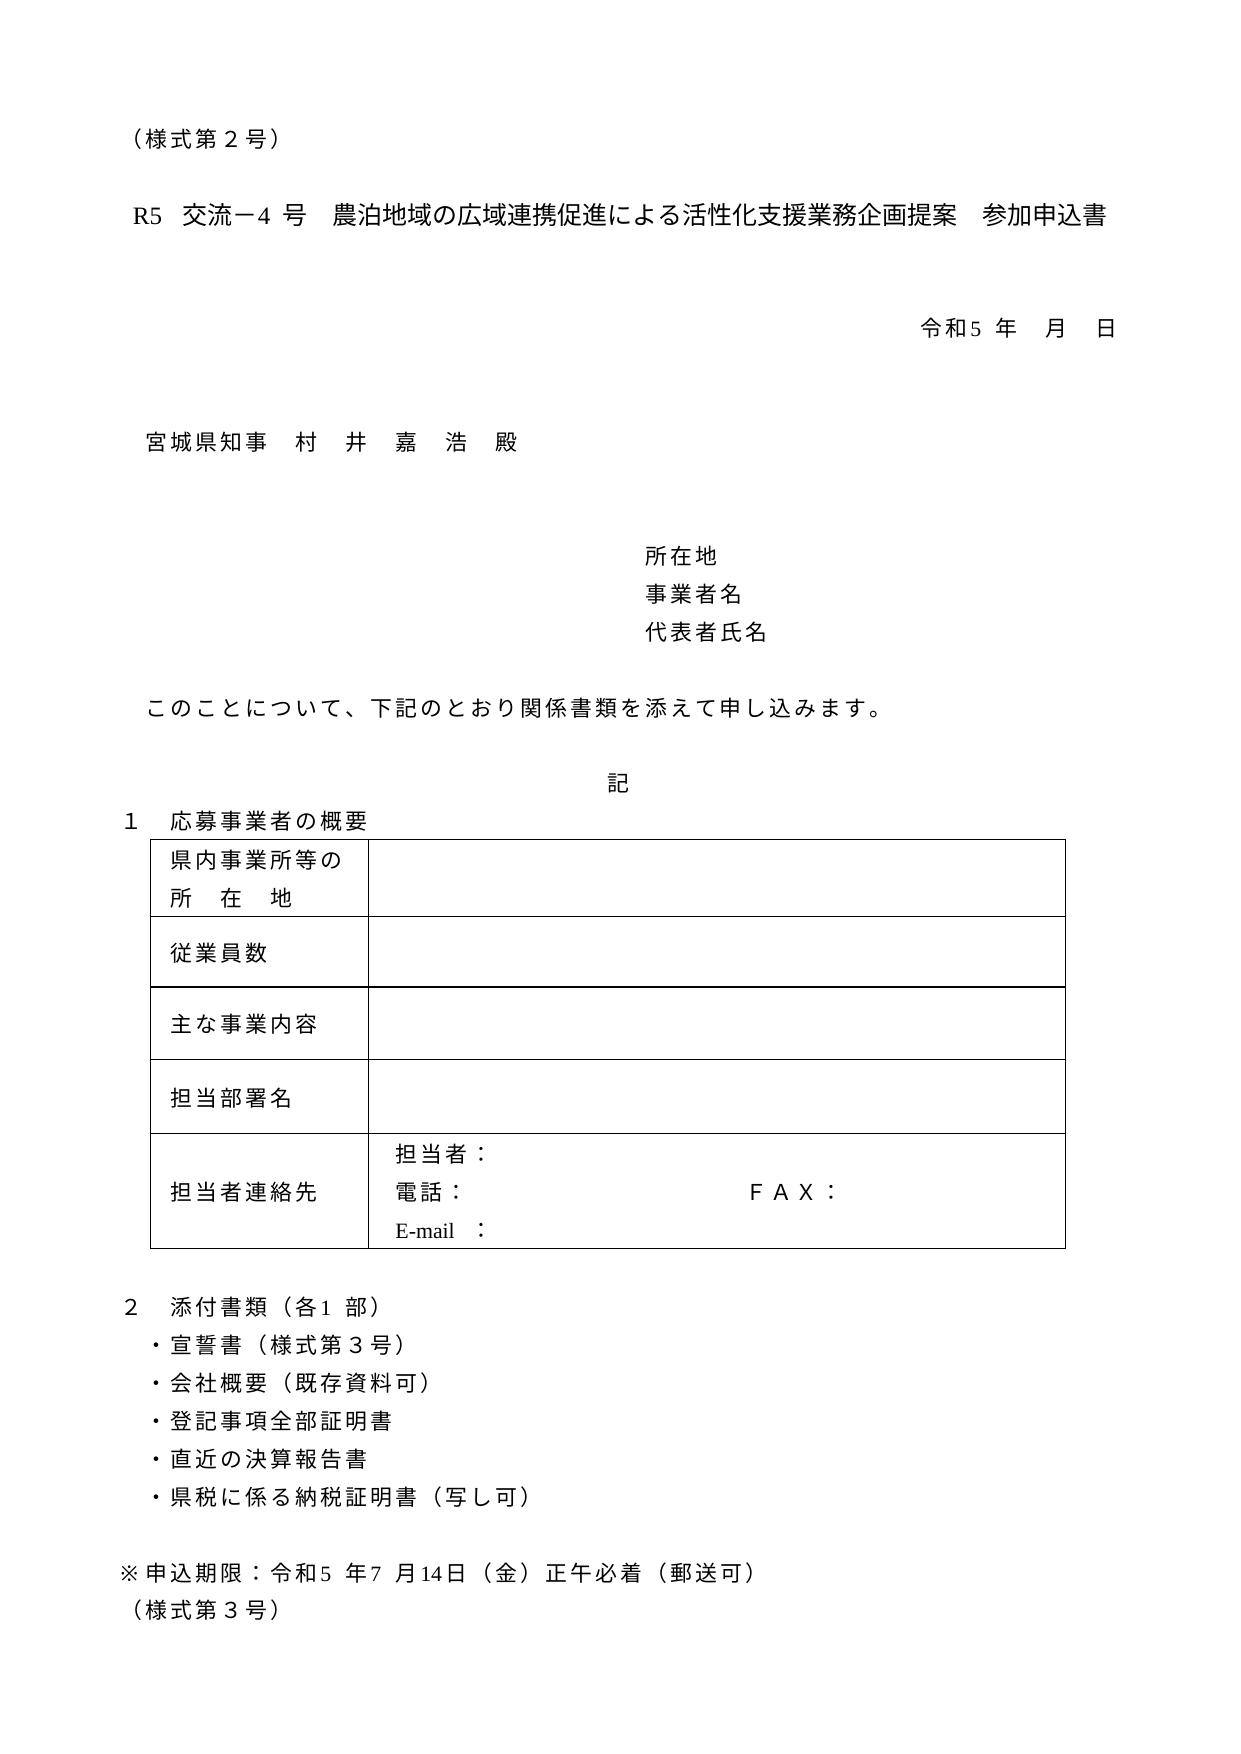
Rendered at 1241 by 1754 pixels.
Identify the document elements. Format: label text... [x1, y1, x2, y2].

table_cell 担当者連絡先 [151, 1134, 368, 1248]
text ・会社概要（既存資料可） [120, 1363, 1120, 1401]
table_cell 従業員数 [151, 917, 368, 986]
table_cell [369, 988, 1065, 1059]
table_header 県内事業所等の 所 在 地 [151, 840, 368, 916]
table_cell [369, 1060, 1065, 1133]
text 事業者名 [622, 574, 1120, 612]
text 令和5年 月 日 [120, 308, 1120, 346]
text ・宣誓書（様式第３号） [120, 1325, 1120, 1363]
text 所在地 [622, 536, 1120, 574]
table_cell 担当部署名 [151, 1060, 368, 1133]
text このことについて、下記のとおり関係書類を添えて申し込みます。 [120, 687, 1120, 725]
table_cell [369, 917, 1065, 986]
text R5交流－4号 農泊地域の広域連携促進による活性化支援業務企画提案 参加申込書 [120, 194, 1120, 232]
text １ 応募事業者の概要 [120, 801, 1120, 839]
text （様式第２号） [120, 119, 1120, 157]
text ※申込期限：令和5年7月14日（金）正午必着（郵送可） [120, 1552, 1120, 1590]
table_cell 担当者： 電話： ＦＡＸ： E-mail： [369, 1134, 1065, 1248]
text ・直近の決算報告書 [120, 1439, 1120, 1477]
text 代表者氏名 [622, 612, 1120, 649]
text ・県税に係る納税証明書（写し可） [120, 1477, 1120, 1514]
text 宮城県知事 村 井 嘉 浩 殿 [120, 422, 1120, 460]
text ２ 添付書類（各1部） [120, 1287, 1120, 1325]
text （様式第３号） [120, 1590, 1120, 1628]
text 記 [120, 763, 1120, 801]
table_cell 主な事業内容 [151, 988, 368, 1059]
table_header [369, 840, 1065, 916]
text ・登記事項全部証明書 [120, 1401, 1120, 1439]
